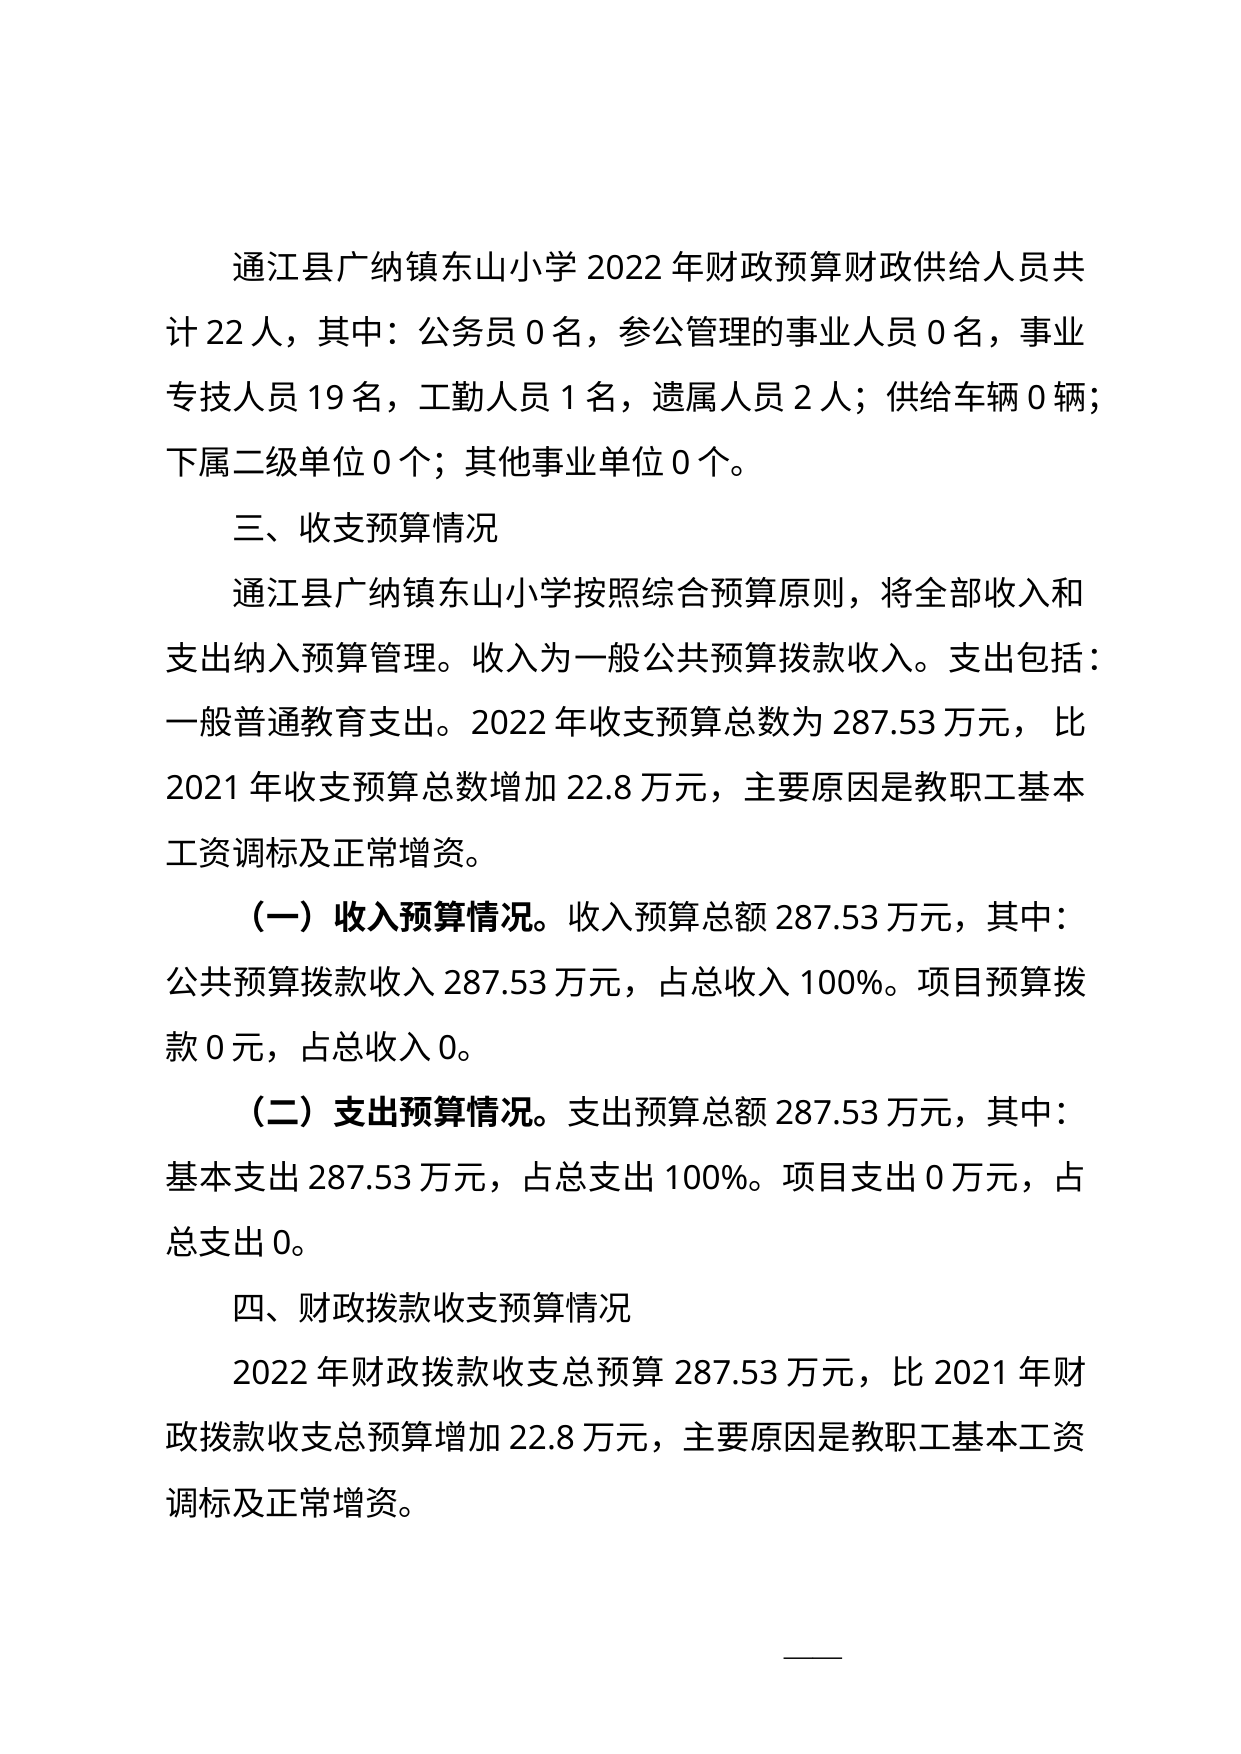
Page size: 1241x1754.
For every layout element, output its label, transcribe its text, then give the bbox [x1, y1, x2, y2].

text 三、收支预算情况 [165, 493, 1087, 558]
text 通江县广纳镇东山小学2022年财政预算财政供给人员共计22人，其中：公务员0名，参公管理的事业人员0名，事业专技人员19名，工勤人员1名，遗属人员2人；供给车辆0辆；下属二级单位0个；其他事业单位0个。 [165, 233, 1087, 493]
text 四、财政拨款收支预算情况 [165, 1273, 1087, 1338]
text 通江县广纳镇东山小学按照综合预算原则，将全部收入和支出纳入预算管理。收入为一般公共预算拨款收入。支出包括：一般普通教育支出。2022年收支预算总数为287.53万元， 比2021年收支预算总数增加22.8万元，主要原因是教职工基本工资调标及正常增资。 [165, 558, 1087, 883]
text （二）支出预算情况。支出预算总额287.53万元，其中：基本支出287.53万元，占总支出100%。项目支出0万元，占总支出0。 [165, 1078, 1087, 1273]
text （一）收入预算情况。收入预算总额287.53万元，其中：公共预算拨款收入287.53万元，占总收入100%。项目预算拨款0元，占总收入0。 [165, 883, 1087, 1078]
text 2022年财政拨款收支总预算287.53万元，比2021年财政拨款收支总预算增加22.8万元，主要原因是教职工基本工资调标及正常增资。 [165, 1338, 1087, 1533]
